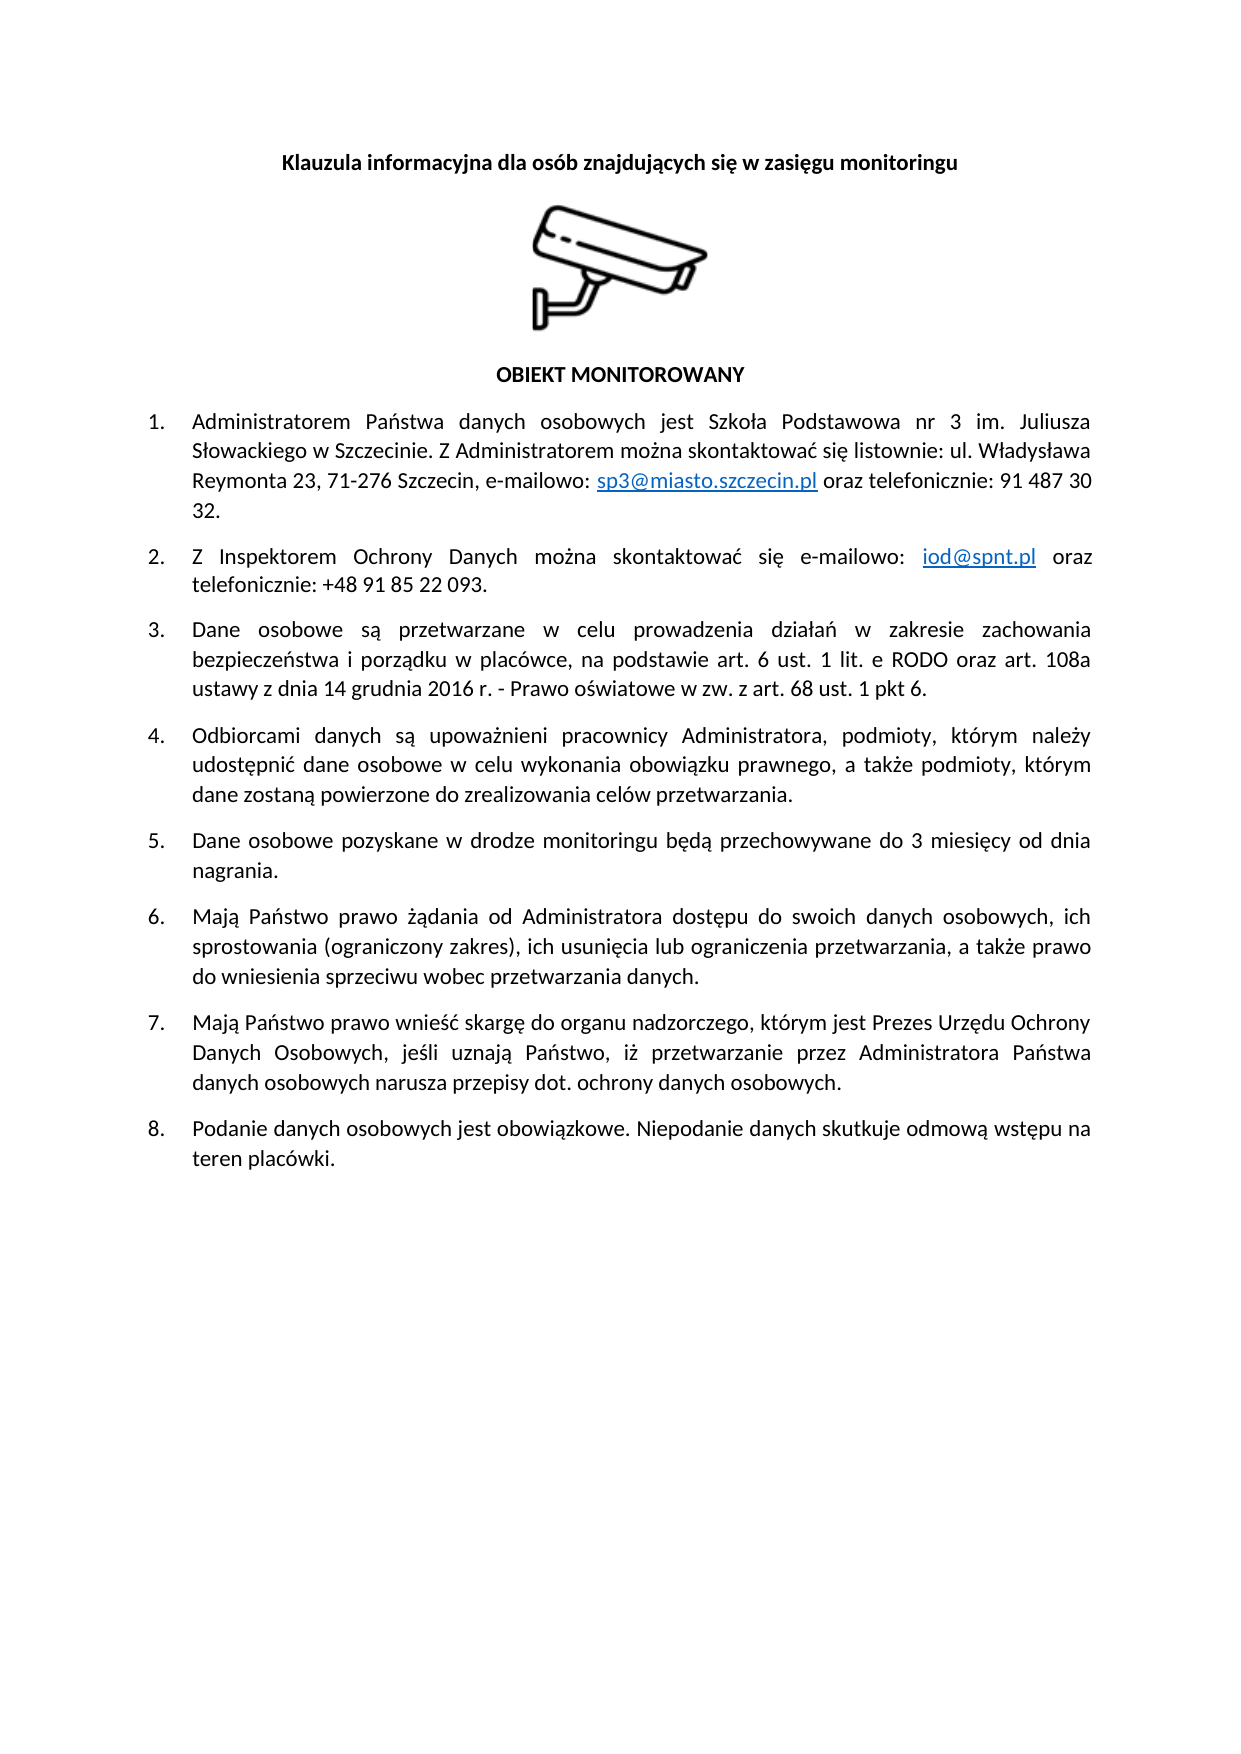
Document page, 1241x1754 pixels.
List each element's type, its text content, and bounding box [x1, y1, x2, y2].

list Administratorem Państwa danych osobowych jest Szkoła Podstawowa nr 3 im. Juliusza Słowackiego w Szczecinie. Z Administratorem można skontaktować się listownie: ul. Władysława Reymonta 23, 71-276 Szczecin, e-mailowo: sp3@miasto.szczecin.pl oraz telefonicznie: 91 487 30 32. [148, 407, 1093, 524]
text OBIEKT MONITOROWANY [148, 361, 1093, 388]
list Mają Państwo prawo wnieść skargę do organu nadzorczego, którym jest Prezes Urzędu Ochrony Danych Osobowych, jeśli uznają Państwo, iż przetwarzanie przez Administratora Państwa danych osobowych narusza przepisy dot. ochrony danych osobowych. [148, 1008, 1093, 1096]
list Odbiorcami danych są upoważnieni pracownicy Administratora, podmioty, którym należy udostępnić dane osobowe w celu wykonania obowiązku prawnego, a także podmioty, którym dane zostaną powierzone do zrealizowania celów przetwarzania. [148, 721, 1093, 808]
list Z Inspektorem Ochrony Danych można skontaktować się e-mailowo: iod@spnt.pl oraz telefonicznie: +48 91 85 22 093. [148, 542, 1093, 598]
picture [532, 193, 708, 343]
list Mają Państwo prawo żądania od Administratora dostępu do swoich danych osobowych, ich sprostowania (ograniczony zakres), ich usunięcia lub ograniczenia przetwarzania, a także prawo do wniesienia sprzeciwu wobec przetwarzania danych. [148, 902, 1093, 990]
text Klauzula informacyjna dla osób znajdujących się w zasięgu monitoringu [148, 148, 1093, 176]
list Podanie danych osobowych jest obowiązkowe. Niepodanie danych skutkuje odmową wstępu na teren placówki. [148, 1114, 1093, 1172]
list Dane osobowe są przetwarzane w celu prowadzenia działań w zakresie zachowania bezpieczeństwa i porządku w placówce, na podstawie art. 6 ust. 1 lit. e RODO oraz art. 108a ustawy z dnia 14 grudnia 2016 r. - Prawo oświatowe w zw. z art. 68 ust. 1 pkt 6. [148, 615, 1093, 702]
list Dane osobowe pozyskane w drodze monitoringu będą przechowywane do 3 miesięcy od dnia nagrania. [148, 826, 1093, 884]
